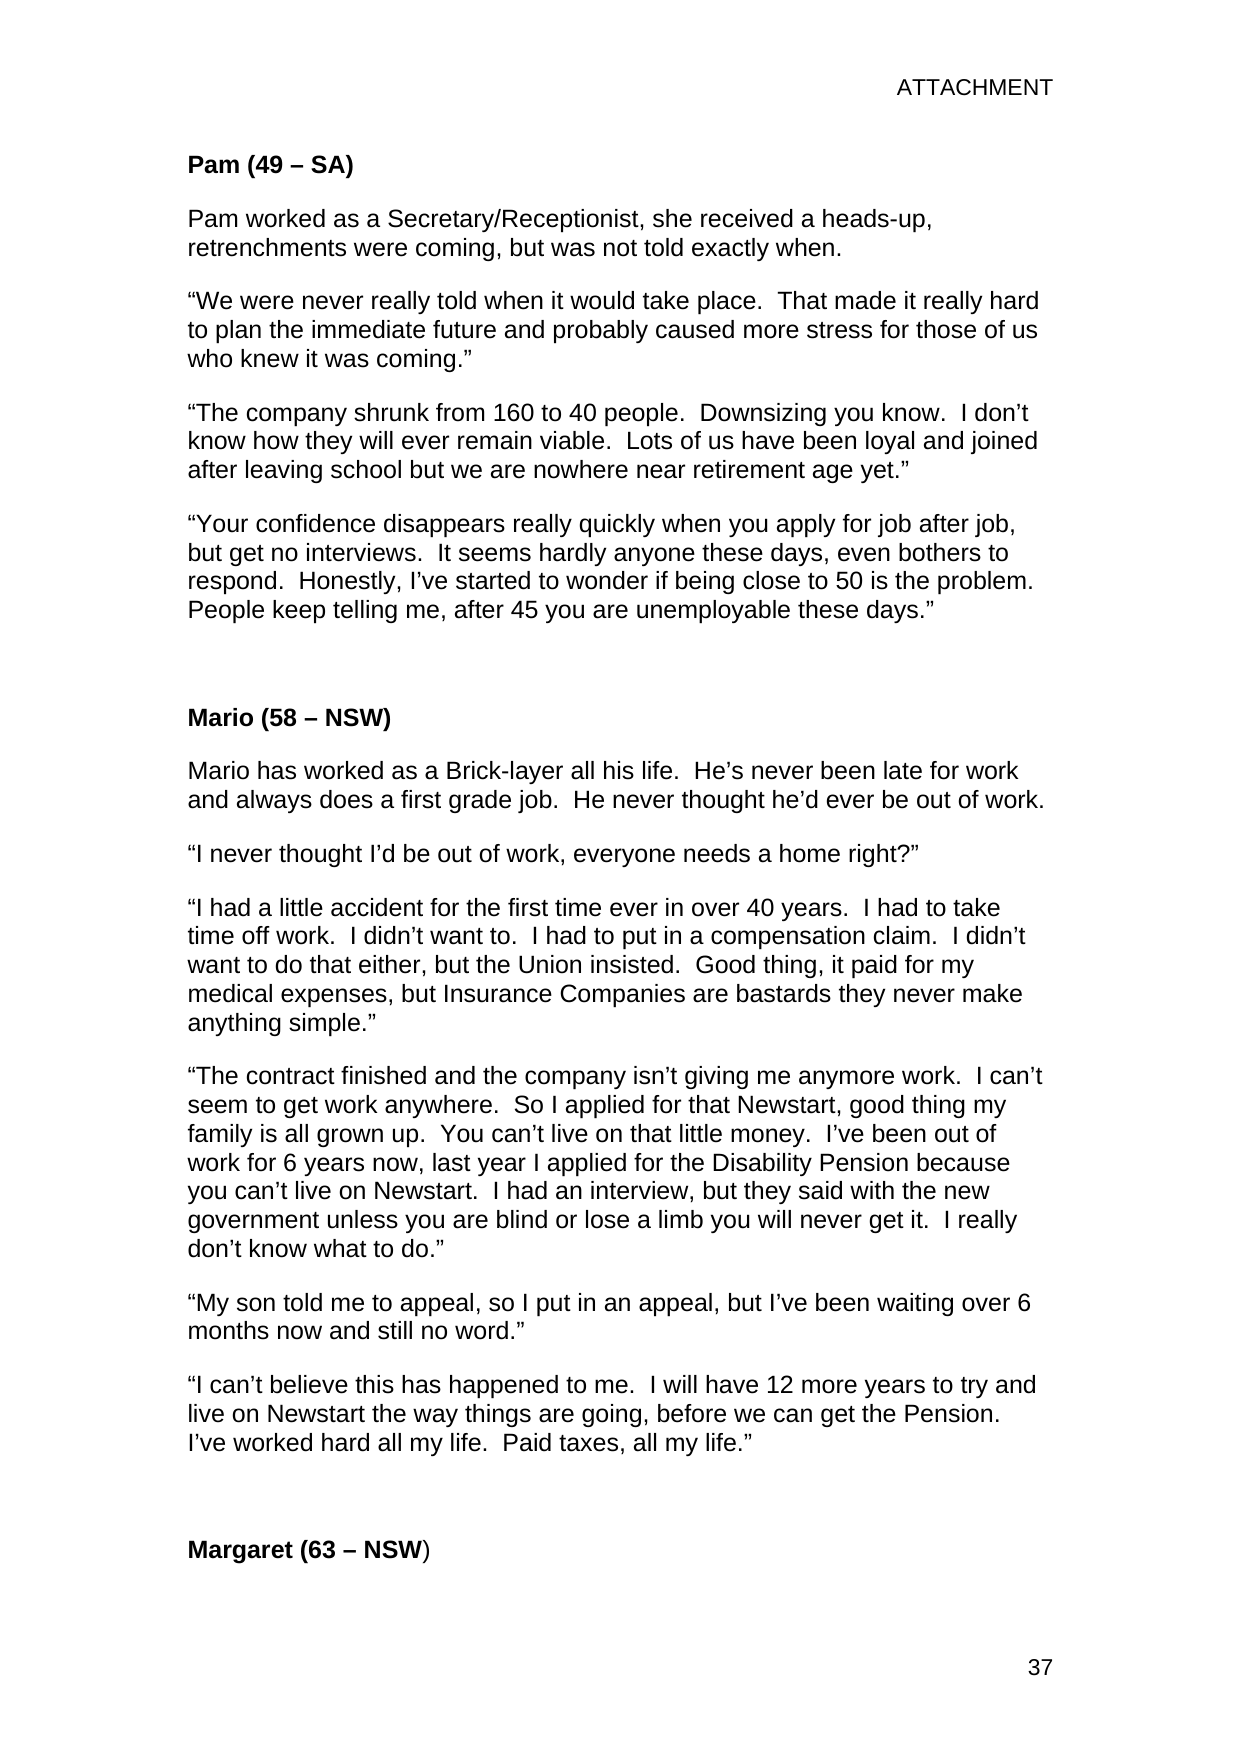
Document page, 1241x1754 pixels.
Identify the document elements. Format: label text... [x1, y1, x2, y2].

text “I had a little accident for the first time ever in over 40 years. I had to take time off work. I didn’t want to. I had to put in a compensation claim. I didn’t want to do that either, but the Union insisted. Good thing, it paid for my medical expenses, but Insurance Companies are bastards they never make anything simple.” [187, 892, 1053, 1036]
text “I never thought I’d be out of work, everyone needs a home right?” [187, 839, 1053, 867]
text “The contract finished and the company isn’t giving me anymore work. I can’t seem to get work anywhere. So I applied for that Newstart, good thing my family is all grown up. You can’t live on that little money. I’ve been out of work for 6 years now, last year I applied for the Disability Pension because you can’t live on Newstart. I had an interview, but they said with the new government unless you are blind or lose a limb you will never get it. I really don’t know what to do.” [187, 1061, 1053, 1262]
text Mario has worked as a Brick-layer all his life. He’s never been late for work and always does a first grade job. He never thought he’d ever be out of work. [187, 756, 1053, 814]
text “I can’t believe this has happened to me. I will have 12 more years to try and live on Newstart the way things are going, before we can get the Pension. I’ve worked hard all my life. Paid taxes, all my life.” [187, 1370, 1053, 1456]
text Pam (49 – SA) [187, 150, 1053, 179]
text “The company shrunk from 160 to 40 people. Downsizing you know. I don’t know how they will ever remain viable. Lots of us have been loyal and joined after leaving school but we are nowhere near retirement age yet.” [187, 397, 1053, 484]
text “My son told me to appeal, so I put in an appeal, but I’ve been waiting over 6 months now and still no word.” [187, 1287, 1053, 1345]
text “We were never really told when it would take place. That made it really hard to plan the immediate future and probably caused more stress for those of us who knew it was coming.” [187, 286, 1053, 372]
text “Your confidence disappears really quickly when you apply for job after job, but get no interviews. It seems hardly anyone these days, even bothers to respond. Honestly, I’ve started to wonder if being close to 50 is the problem. People keep telling me, after 45 you are unemployable these days.” [187, 509, 1053, 624]
text Margaret (63 – NSW) [187, 1535, 1053, 1564]
text Pam worked as a Secretary/Receptionist, she received a heads-up, retrenchments were coming, but was not told exactly when. [187, 204, 1053, 261]
text Mario (58 – NSW) [187, 702, 1053, 731]
